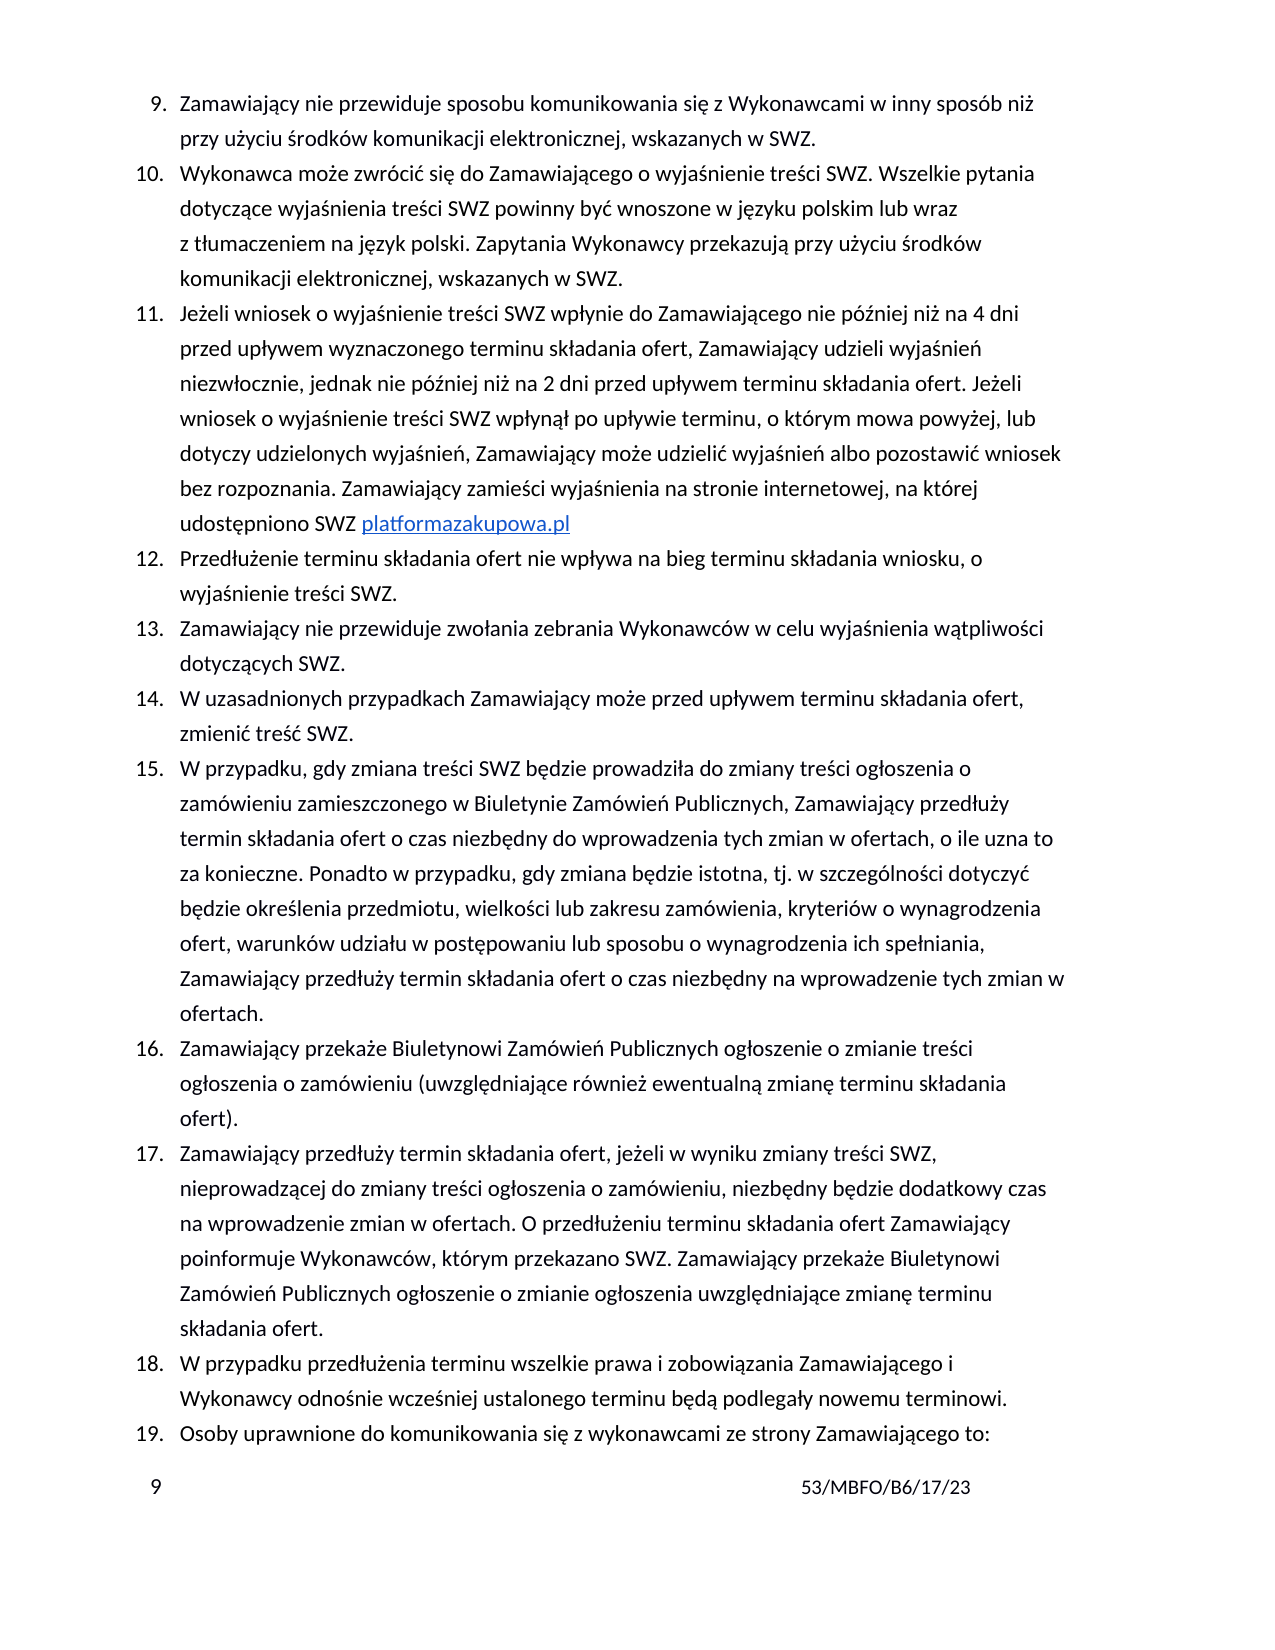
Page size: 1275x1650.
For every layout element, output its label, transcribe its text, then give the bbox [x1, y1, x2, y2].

list Zamawiający przekaże Biuletynowi Zamówień Publicznych ogłoszenie o zmianie treści ogłoszenia o zamówieniu (uwzględniające również ewentualną zmianę terminu składania ofert). [135, 1034, 1066, 1132]
list Zamawiający nie przewiduje zwołania zebrania Wykonawców w celu wyjaśnienia wątpliwości dotyczących SWZ. [135, 614, 1066, 677]
list Zamawiający przedłuży termin składania ofert, jeżeli w wyniku zmiany treści SWZ, nieprowadzącej do zmiany treści ogłoszenia o zamówieniu, niezbędny będzie dodatkowy czas na wprowadzenie zmian w ofertach. O przedłużeniu terminu składania ofert Zamawiający poinformuje Wykonawców, którym przekazano SWZ. Zamawiający przekaże Biuletynowi Zamówień Publicznych ogłoszenie o zmianie ogłoszenia uwzględniające zmianę terminu składania ofert. [135, 1139, 1066, 1342]
list W uzasadnionych przypadkach Zamawiający może przed upływem terminu składania ofert, zmienić treść SWZ. [135, 684, 1066, 747]
list Jeżeli wniosek o wyjaśnienie treści SWZ wpłynie do Zamawiającego nie później niż na 4 dni przed upływem wyznaczonego terminu składania ofert, Zamawiający udzieli wyjaśnień niezwłocznie, jednak nie później niż na 2 dni przed upływem terminu składania ofert. Jeżeli wniosek o wyjaśnienie treści SWZ wpłynął po upływie terminu, o którym mowa powyżej, lub dotyczy udzielonych wyjaśnień, Zamawiający może udzielić wyjaśnień albo pozostawić wniosek bez rozpoznania. Zamawiający zamieści wyjaśnienia na stronie internetowej, na której udostępniono SWZ platformazakupowa.pl [135, 299, 1066, 537]
list Przedłużenie terminu składania ofert nie wpływa na bieg terminu składania wniosku, o wyjaśnienie treści SWZ. [135, 544, 1066, 607]
list Zamawiający nie przewiduje sposobu komunikowania się z Wykonawcami w inny sposób niż przy użyciu środków komunikacji elektronicznej, wskazanych w SWZ. [150, 89, 1066, 152]
list W przypadku, gdy zmiana treści SWZ będzie prowadziła do zmiany treści ogłoszenia o zamówieniu zamieszczonego w Biuletynie Zamówień Publicznych, Zamawiający przedłuży termin składania ofert o czas niezbędny do wprowadzenia tych zmian w ofertach, o ile uzna to za konieczne. Ponadto w przypadku, gdy zmiana będzie istotna, tj. w szczególności dotyczyć będzie określenia przedmiotu, wielkości lub zakresu zamówienia, kryteriów o wynagrodzenia ofert, warunków udziału w postępowaniu lub sposobu o wynagrodzenia ich spełniania, Zamawiający przedłuży termin składania ofert o czas niezbędny na wprowadzenie tych zmian w ofertach. [135, 754, 1066, 1027]
list Wykonawca może zwrócić się do Zamawiającego o wyjaśnienie treści SWZ. Wszelkie pytania dotyczące wyjaśnienia treści SWZ powinny być wnoszone w języku polskim lub wraz z tłumaczeniem na język polski. Zapytania Wykonawcy przekazują przy użyciu środków komunikacji elektronicznej, wskazanych w SWZ. [135, 159, 1066, 292]
list Osoby uprawnione do komunikowania się z wykonawcami ze strony Zamawiającego to: [135, 1419, 1066, 1447]
list W przypadku przedłużenia terminu wszelkie prawa i zobowiązania Zamawiającego i Wykonawcy odnośnie wcześniej ustalonego terminu będą podlegały nowemu terminowi. [135, 1349, 1066, 1412]
